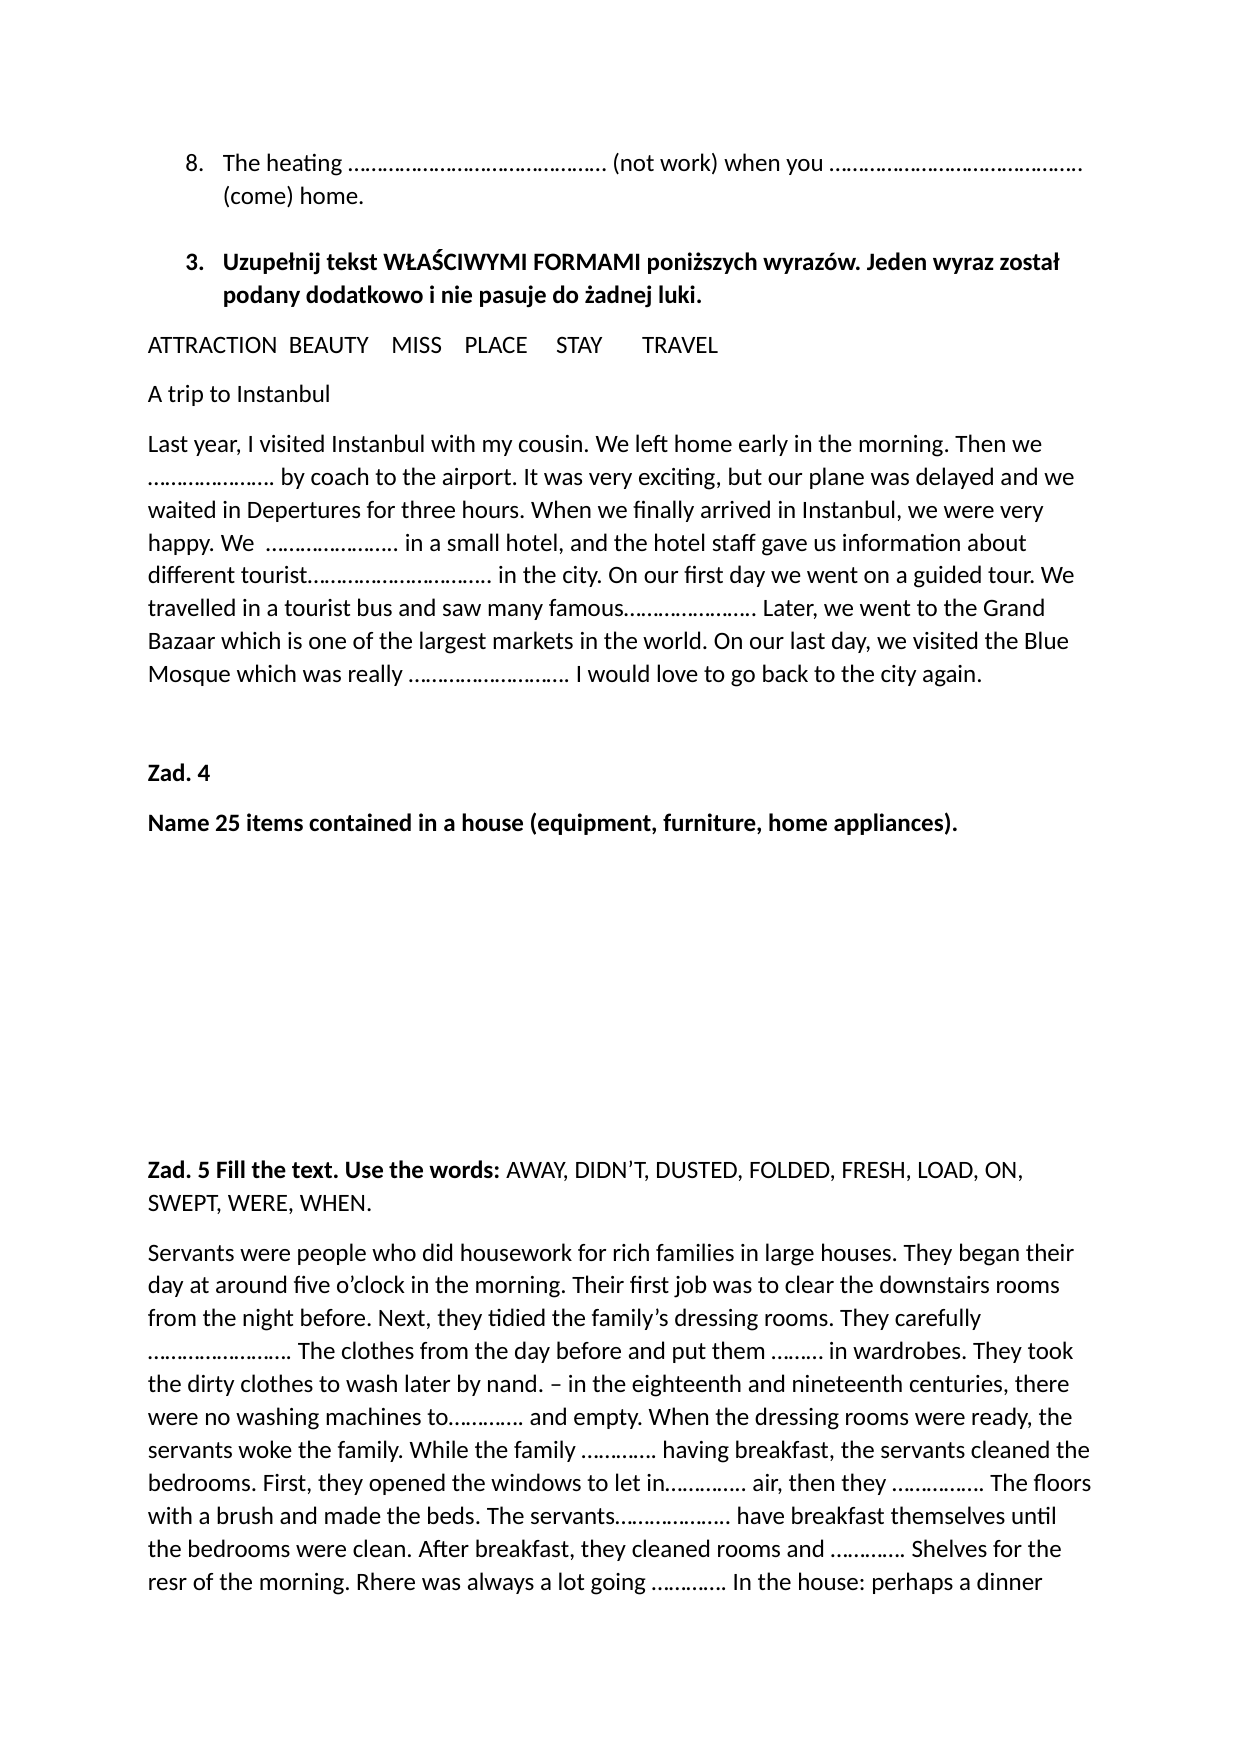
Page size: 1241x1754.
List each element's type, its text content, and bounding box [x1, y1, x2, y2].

text ATTRACTION BEAUTY MISS PLACE STAY TRAVEL [148, 329, 1093, 359]
text Name 25 items contained in a house (equipment, furniture, home appliances). [148, 807, 1093, 838]
list The heating ……………………………………… (not work) when you ……………………………………..(come) home. [185, 148, 1093, 211]
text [148, 1237, 1093, 1596]
text A trip to Instanbul [148, 378, 1093, 409]
text Last year, I visited Instanbul with my cousin. We left home early in the morning. Then we …………………. by coach to the airport. It was very exciting, but our plane was delayed and we waited in Depertures for three hours. When we finally arrived in Instanbul, we were very happy. We ………………….. in a small hotel, and the hotel staff gave us information about different tourist………………………….. in the city. On our first day we went on a guided tour. We travelled in a tourist bus and saw many famous………………….. Later, we went to the Grand Bazaar which is one of the largest markets in the world. On our last day, we visited the Blue Mosque which was really ………………………. I would love to go back to the city again. [148, 428, 1093, 689]
list Uzupełnij tekst WŁAŚCIWYMI FORMAMI poniższych wyrazów. Jeden wyraz został podany dodatkowo i nie pasuje do żadnej luki. [185, 246, 1093, 310]
text Zad. 4 [148, 758, 1093, 788]
text Zad. 5 Fill the text. Use the words: AWAY, DIDN’T, DUSTED, FOLDED, FRESH, LOAD, ON, SWEPT, WERE, WHEN. [148, 1154, 1093, 1218]
